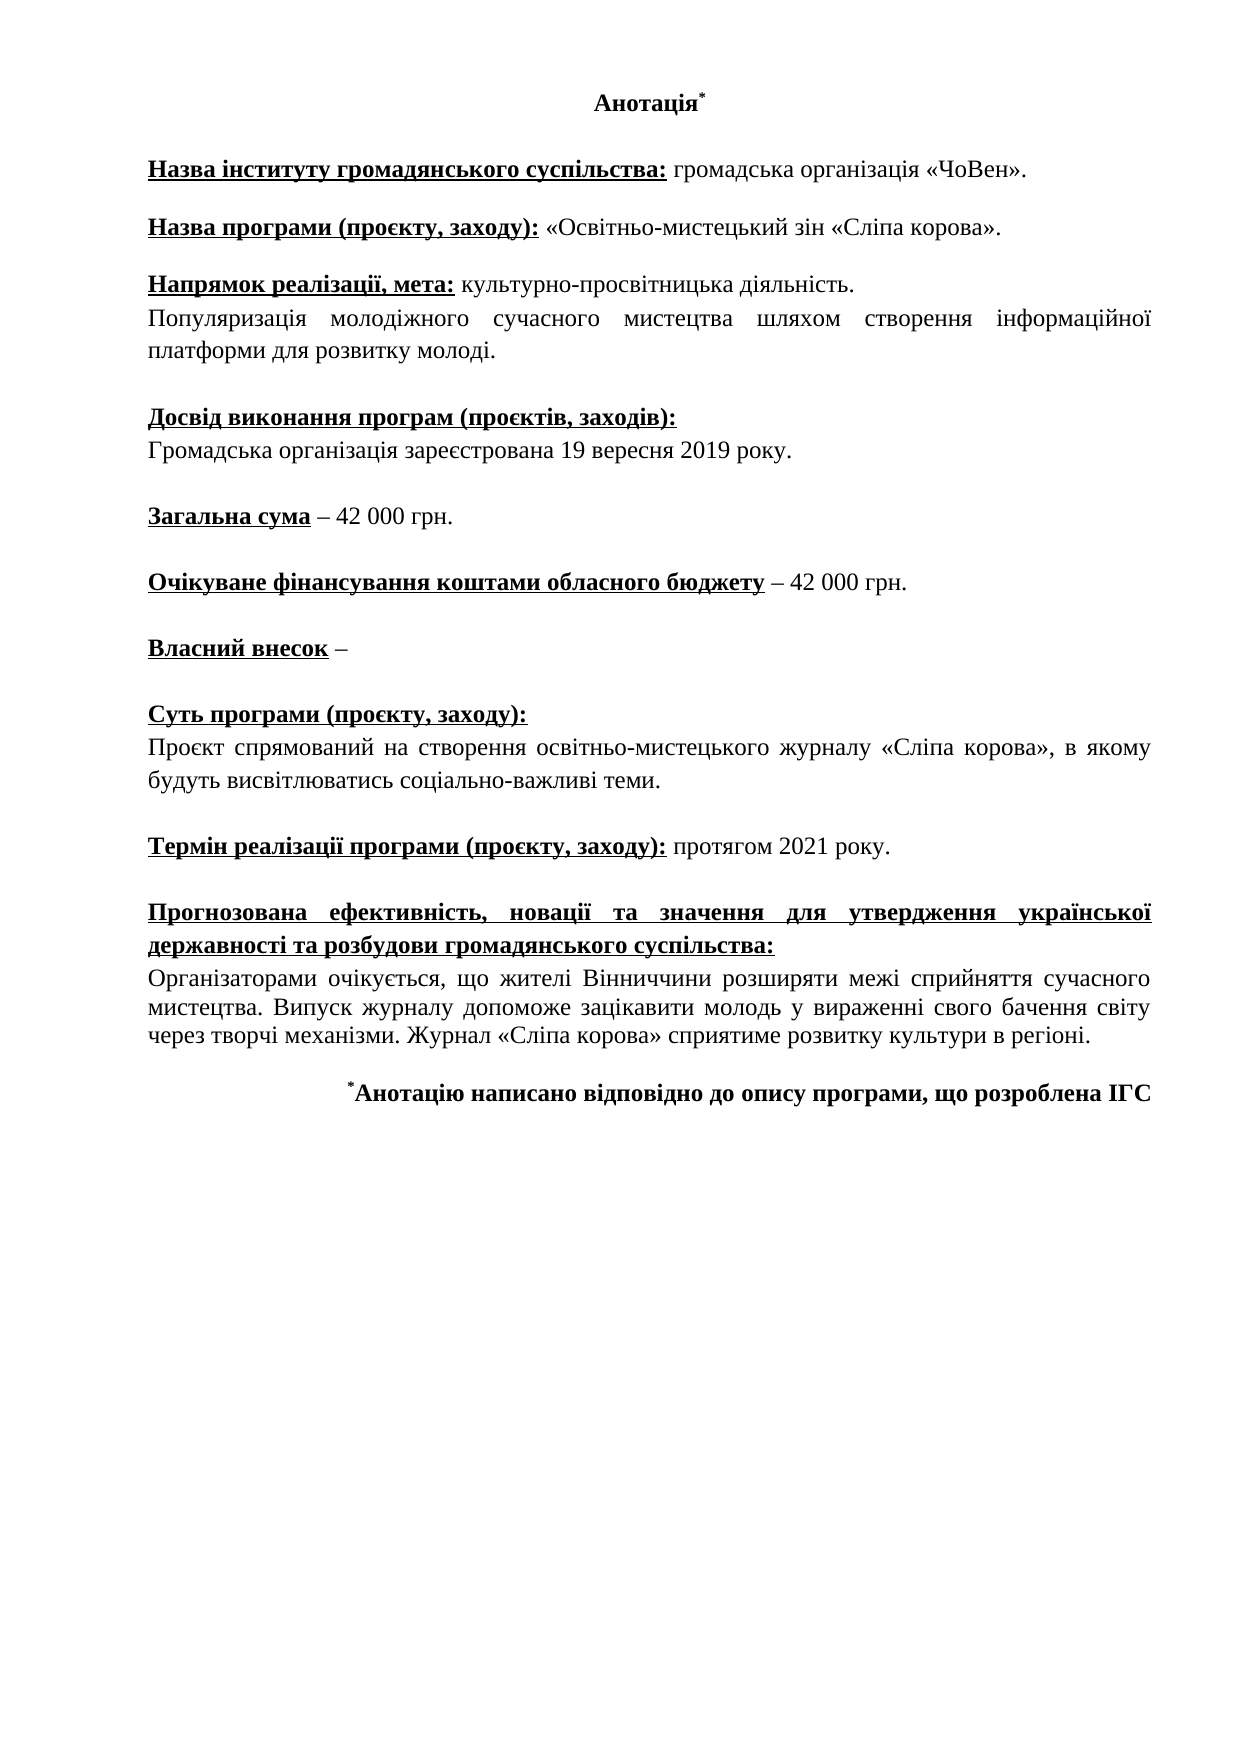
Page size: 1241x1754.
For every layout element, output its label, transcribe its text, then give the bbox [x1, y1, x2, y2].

text Популяризація молодіжного сучасного мистецтва шляхом створення інформаційної платформи для розвитку молоді. [148, 303, 1152, 364]
text Прогнозована ефективність, новації та значення для утвердження української державності та розбудови громадянського суспільства: [148, 923, 1152, 959]
text Термін реалізації програми (проєкту, заходу): протягом 2021 року. [148, 831, 1152, 860]
text *Анотацію написано відповідно до опису програми, що розроблена ІГС [148, 1078, 1152, 1107]
text Назва інституту громадянського суспільства: громадська організація «ЧоВен». [148, 154, 1152, 183]
text Напрямок реалізації, мета: культурно-просвітницька діяльність. [148, 269, 1152, 298]
text Загальна сума – 42 000 грн. [148, 501, 1152, 529]
text Громадська організація зареєстрована 19 вересня 2019 року. [148, 435, 1152, 463]
text Досвід виконання програм (проєктів, заходів): [148, 402, 1152, 430]
text Анотація* [148, 88, 1152, 117]
text Проєкт спрямований на створення освітньо-мистецького журналу «Сліпа корова», в якому будуть висвітлюватись соціально-важливі теми. [148, 732, 1152, 794]
text Очікуване фінансування коштами обласного бюджету – 42 000 грн. [148, 567, 1152, 596]
text Прогнозована ефективність, новації та значення для утвердження української державності та розбудови громадянського суспільства: [148, 897, 1152, 922]
text Суть програми (проєкту, заходу): [148, 699, 1152, 728]
text Власний внесок – [148, 633, 1152, 662]
text Організаторами очікується, що жителі Вінниччини розширяти межі сприйняття сучасного мистецтва. Випуск журналу допоможе зацікавити молодь у вираженні свого бачення світу через творчі механізми. Журнал «Сліпа корова» сприятиме розвитку культури в регіоні. [148, 963, 1152, 1049]
text Назва програми (проєкту, заходу): «Освітньо-мистецький зін «Сліпа корова». [148, 212, 1152, 241]
